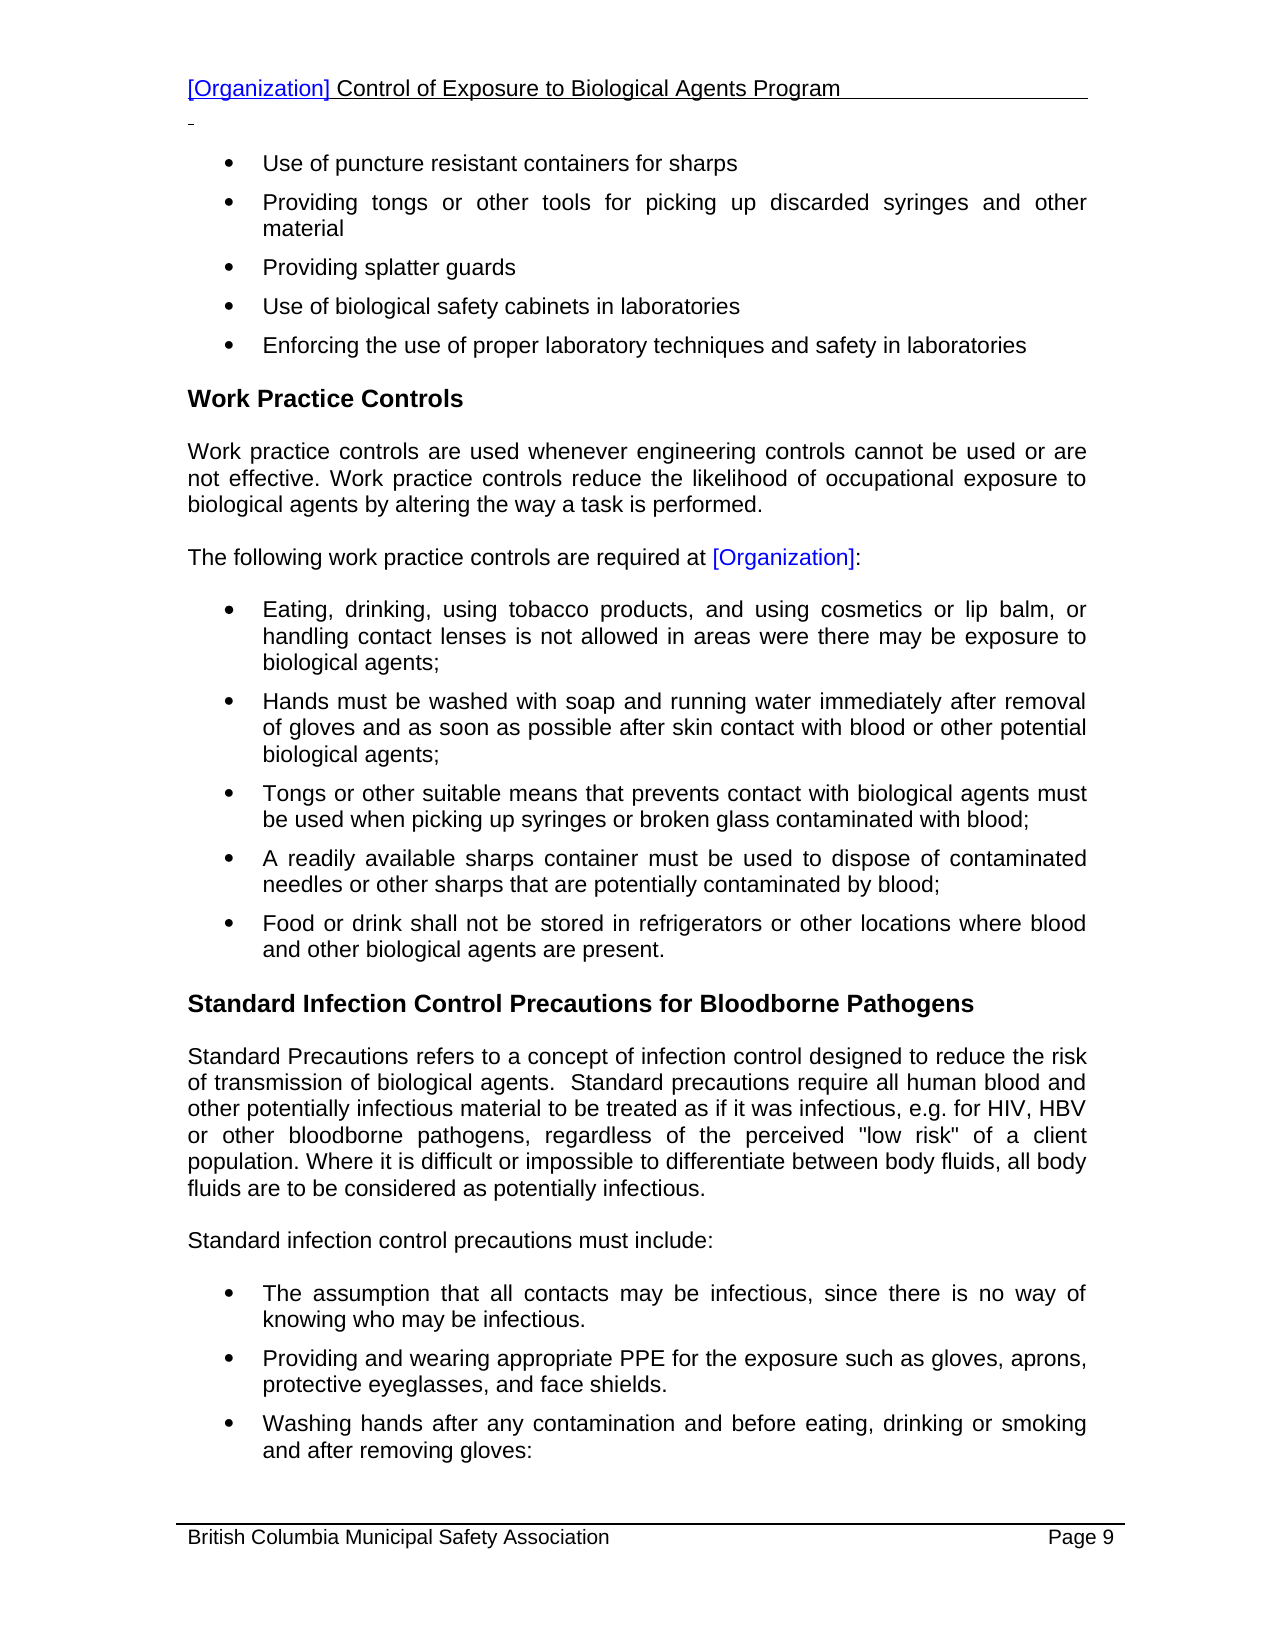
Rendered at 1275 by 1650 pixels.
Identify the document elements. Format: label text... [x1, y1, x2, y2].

list A readily available sharps container must be used to dispose of contaminated needles or other sharps that are potentially contaminated by blood; [225, 845, 1087, 897]
list Providing splatter guards [225, 254, 1087, 280]
list Eating, drinking, using tobacco products, and using cosmetics or lip balm, or handling contact lenses is not allowed in areas were there may be exposure to biological agents; [225, 596, 1087, 675]
list Tongs or other suitable means that prevents contact with biological agents must be used when picking up syringes or broken glass contaminated with blood; [225, 779, 1087, 832]
list The assumption that all contacts may be infectious, since there is no way of knowing who may be infectious. [225, 1280, 1087, 1333]
text Standard infection control precautions must include: [187, 1227, 1087, 1253]
list Food or drink shall not be stored in refrigerators or other locations where blood and other biological agents are present. [225, 910, 1087, 963]
list Use of biological safety cabinets in laboratories [225, 293, 1087, 319]
list Providing and wearing appropriate PPE for the exposure such as gloves, aprons, protective eyeglasses, and face shields. [225, 1345, 1087, 1398]
list Providing tongs or other tools for picking up discarded syringes and other material [225, 189, 1087, 242]
subtitle Standard Infection Control Precautions for Bloodborne Pathogens [187, 989, 1087, 1018]
text The following work practice controls are required at [Organization]: [187, 544, 1087, 570]
text Standard Precautions refers to a concept of infection control designed to reduce the risk of transmission of biological agents. Standard precautions require all human blood and other potentially infectious material to be treated as if it was infectious, e.g. for HIV, HBV or other bloodborne pathogens, regardless of the perceived "low risk" of a client population. Where it is difficult or impossible to differentiate between body fluids, all body fluids are to be considered as potentially infectious. [187, 1043, 1087, 1201]
list Enforcing the use of proper laboratory techniques and safety in laboratories [225, 332, 1087, 358]
list Use of puncture resistant containers for sharps [225, 150, 1087, 176]
text Work practice controls are used whenever engineering controls cannot be used or are not effective. Work practice controls reduce the likelihood of occupational exposure to biological agents by altering the way a task is performed. [187, 438, 1087, 517]
list Washing hands after any contamination and before eating, drinking or smoking and after removing gloves: [225, 1410, 1087, 1463]
list Hands must be washed with soap and running water immediately after removal of gloves and as soon as possible after skin contact with blood or other potential biological agents; [225, 688, 1087, 767]
subtitle Work Practice Controls [187, 384, 1087, 413]
